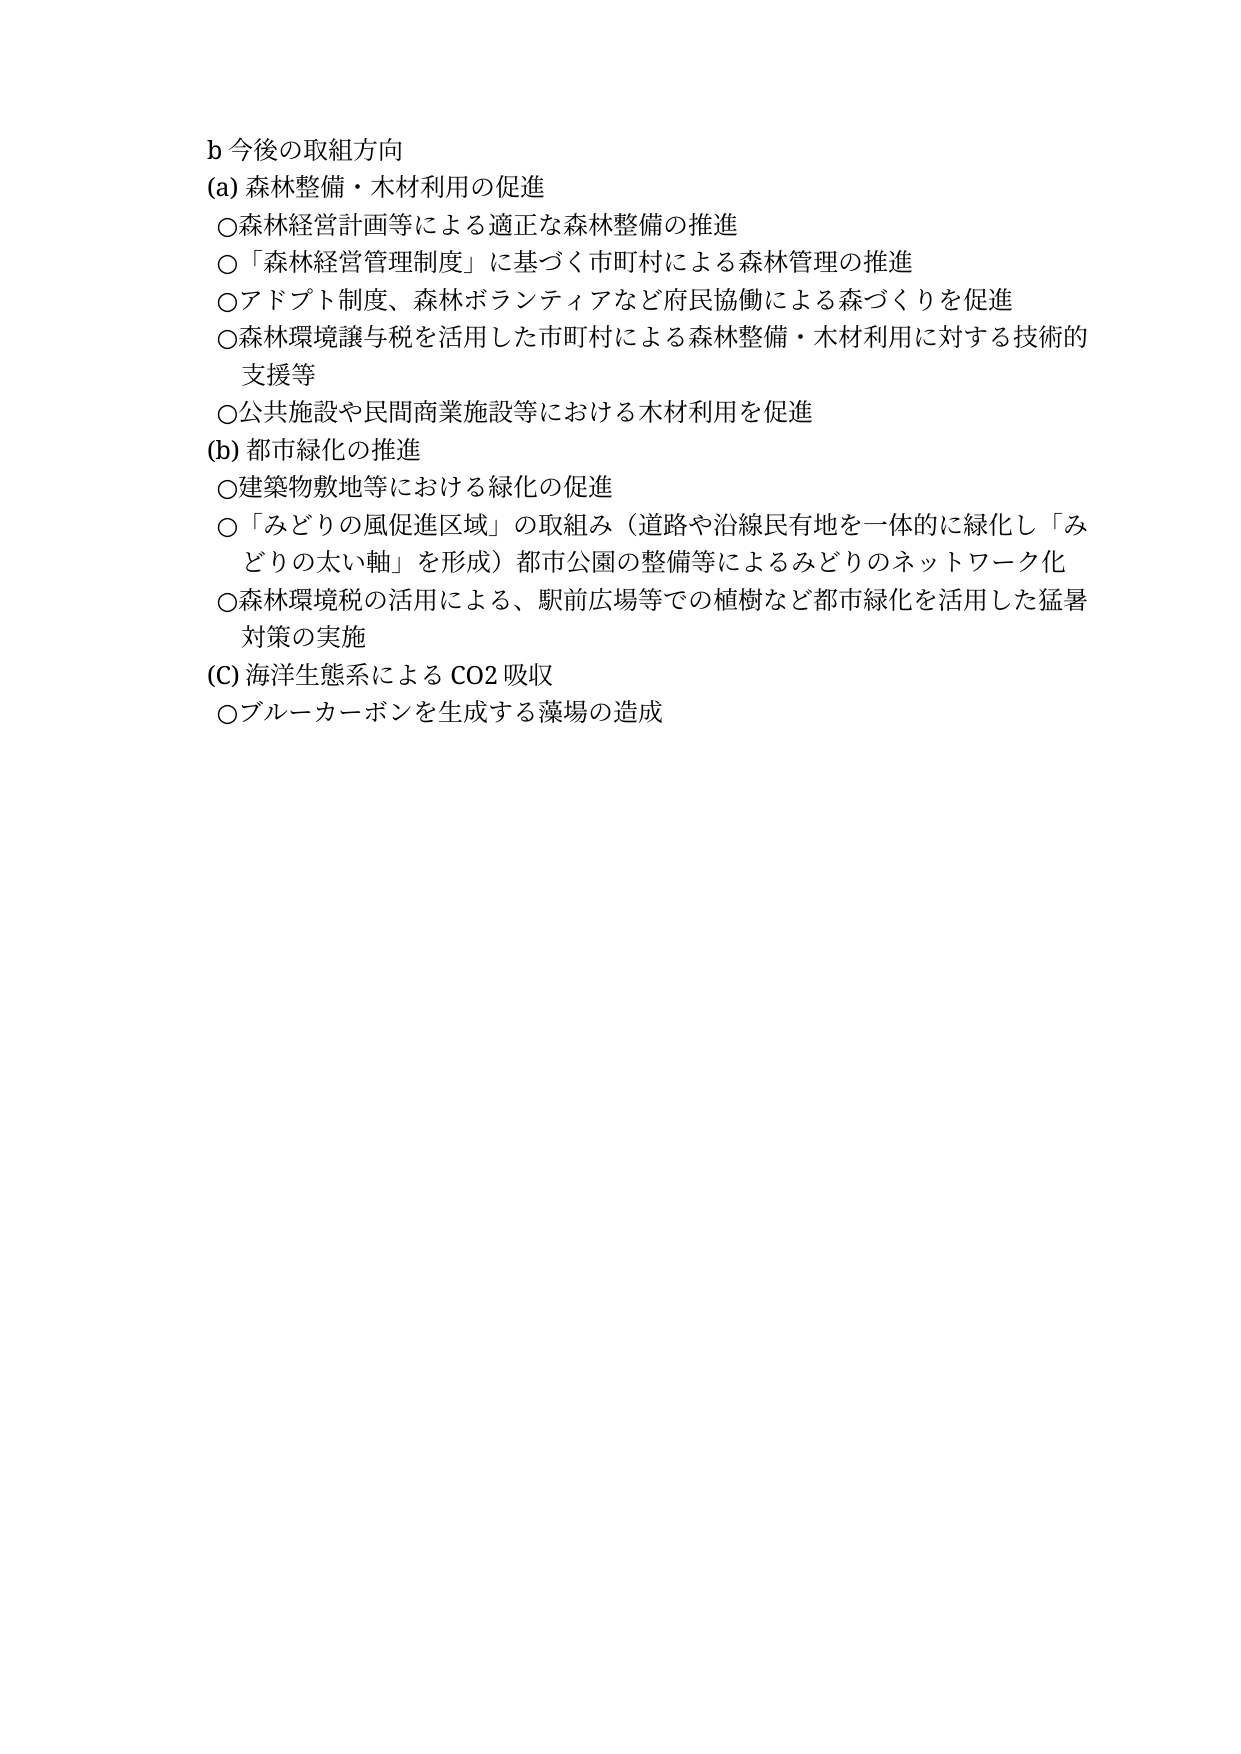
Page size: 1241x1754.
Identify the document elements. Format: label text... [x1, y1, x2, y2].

text (b) 都市緑化の推進 [207, 430, 1092, 467]
text ○森林環境税の活用による、駅前広場等での植樹など都市緑化を活用した猛暑対策の実施 [216, 580, 1092, 655]
text b 今後の取組方向 [207, 130, 1092, 167]
text ○森林環境譲与税を活用した市町村による森林整備・木材利用に対する技術的支援等 [216, 317, 1092, 392]
text ○ブルーカーボンを生成する藻場の造成 [216, 692, 1092, 730]
text ○アドプト制度、森林ボランティアなど府民協働による森づくりを促進 [216, 280, 1092, 317]
text ○「森林経営管理制度」に基づく市町村による森林管理の推進 [216, 242, 1092, 280]
text (C) 海洋生態系によるCO2吸収 [207, 655, 1092, 692]
text ○建築物敷地等における緑化の促進 [216, 467, 1092, 505]
text ○森林経営計画等による適正な森林整備の推進 [216, 205, 1092, 242]
text (a) 森林整備・木材利用の促進 [207, 167, 1092, 205]
text ○「みどりの風促進区域」の取組み（道路や沿線民有地を一体的に緑化し「みどりの太い軸」を形成）都市公園の整備等によるみどりのネットワーク化 [216, 505, 1092, 580]
text ○公共施設や民間商業施設等における木材利用を促進 [216, 392, 1092, 430]
